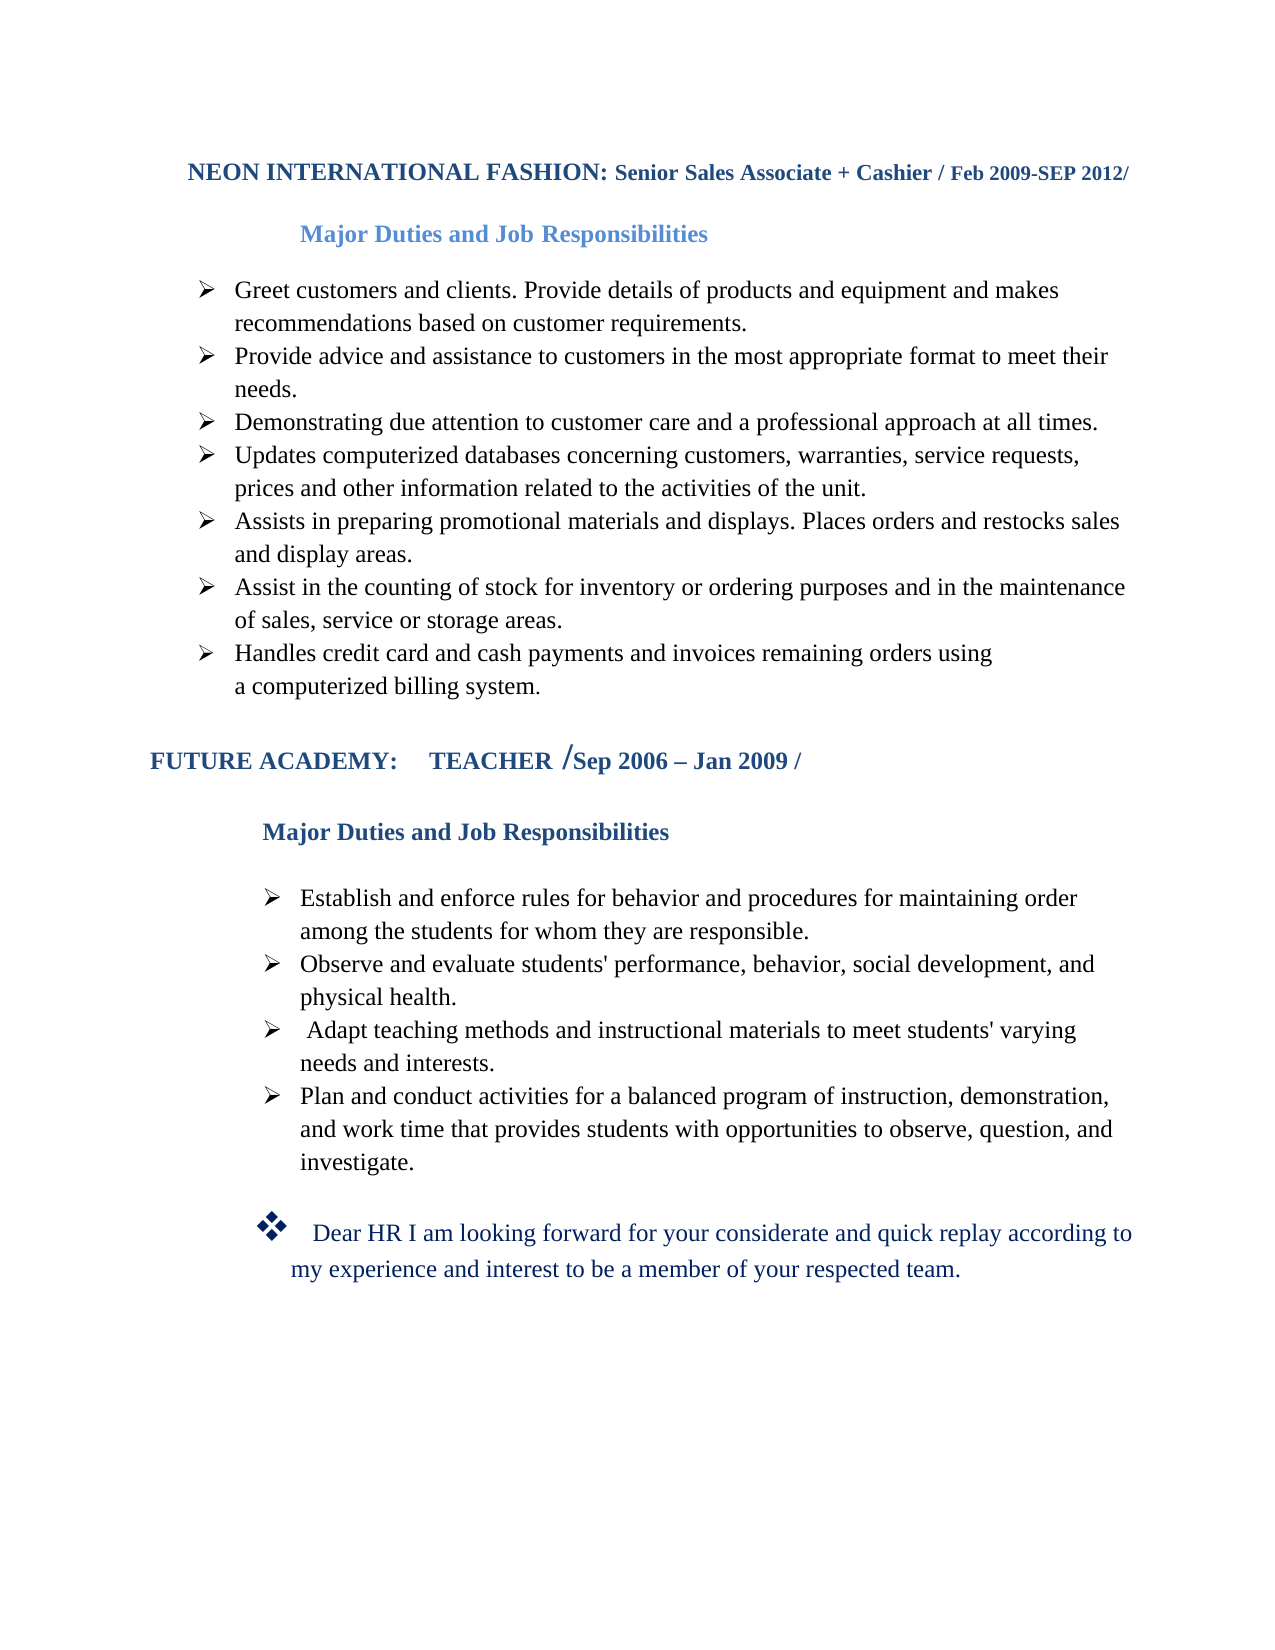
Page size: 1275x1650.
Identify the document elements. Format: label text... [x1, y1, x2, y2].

list a computerized billing system. [234, 671, 1134, 700]
text NEON INTERNATIONAL FASHION: Senior Sales Associate + Cashier / Feb 2009-SEP 2012/ [187, 157, 1134, 186]
list Adapt teaching methods and instructional materials to meet students' varying needs and interests. [262, 1015, 1134, 1077]
list Provide advice and assistance to customers in the most appropriate format to meet their needs. [197, 341, 1134, 403]
list Major Duties and Job Responsibilities [225, 219, 1134, 248]
list Assist in the counting of stock for inventory or ordering purposes and in the maintenance of sales, service or storage areas. [197, 572, 1134, 634]
list Observe and evaluate students' performance, behavior, social development, and physical health. [262, 949, 1134, 1011]
text Major Duties and Job Responsibilities [187, 817, 1134, 846]
list Dear HR I am looking forward for your considerate and quick replay according to my experience and interest to be a member of your respected team. [253, 1212, 1134, 1283]
text FUTURE ACADEMY: TEACHER /Sep 2006 – Jan 2009 / [150, 734, 1134, 777]
list Greet customers and clients. Provide details of products and equipment and makes recommendations based on customer requirements. [197, 275, 1134, 337]
list Plan and conduct activities for a balanced program of instruction, demonstration, and work time that provides students with opportunities to observe, question, and investigate. [262, 1081, 1134, 1176]
list Establish and enforce rules for behavior and procedures for maintaining order among the students for whom they are responsible. [262, 883, 1134, 945]
list Updates computerized databases concerning customers, warranties, service requests, prices and other information related to the activities of the unit. [197, 440, 1134, 502]
list Demonstrating due attention to customer care and a professional approach at all times. [197, 407, 1134, 436]
list Handles credit card and cash payments and invoices remaining orders using [197, 638, 1134, 667]
list Assists in preparing promotional materials and displays. Places orders and restocks sales and display areas. [197, 506, 1134, 568]
